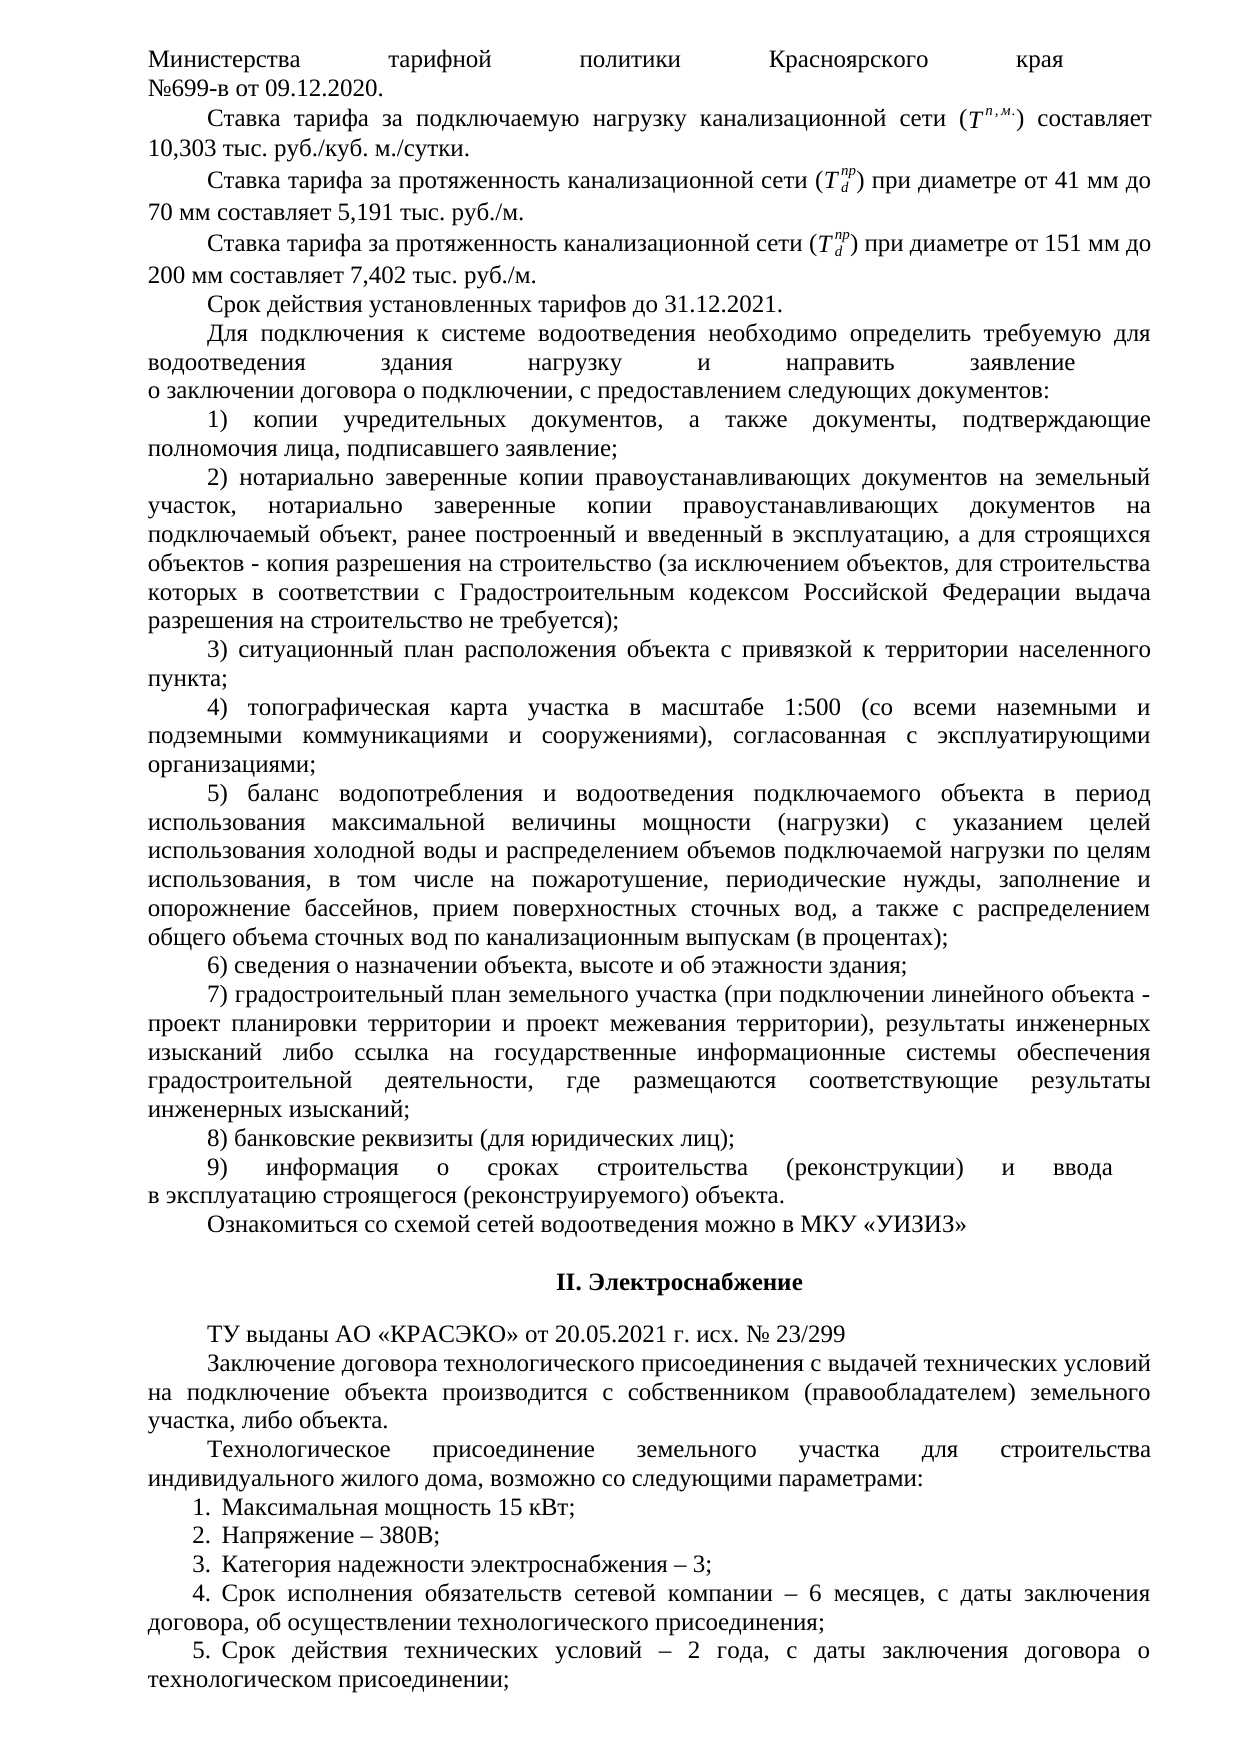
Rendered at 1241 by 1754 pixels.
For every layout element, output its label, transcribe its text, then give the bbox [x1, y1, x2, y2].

text Для подключения к системе водоотведения необходимо определить требуемую для водоотведения здания нагрузку и направить заявление о заключении договора о подключении, с предоставлением следующих документов: [148, 318, 1152, 404]
text 6) сведения о назначении объекта, высоте и об этажности здания; [148, 950, 1152, 979]
text II. Электроснабжение [148, 1267, 1152, 1295]
text Технологическое присоединение земельного участка для строительства индивидуального жилого дома, возможно со следующими параметрами: [148, 1434, 1152, 1492]
text 5) баланс водопотребления и водоотведения подключаемого объекта в период использования максимальной величины мощности (нагрузки) с указанием целей использования холодной воды и распределением объемов подключаемой нагрузки по целям использования, в том числе на пожаротушение, периодические нужды, заполнение и опорожнение бассейнов, прием поверхностных сточных вод, а также с распределением общего объема сточных вод по канализационным выпускам (в процентах); [148, 778, 1152, 950]
text 8) банковские реквизиты (для юридических лиц); [148, 1123, 1152, 1152]
list Напряжение – 380В; [148, 1521, 1152, 1549]
text Ставка тарифа за протяженность канализационной сети () при диаметре от 151 мм до 200 мм составляет 7,402 тыс. руб./м. [148, 225, 1152, 289]
text Ставка тарифа за протяженность канализационной сети () при диаметре от 41 мм до 70 мм составляет 5,191 тыс. руб./м. [148, 162, 1152, 225]
text 9) информация о сроках строительства (реконструкции) и ввода в эксплуатацию строящегося (реконструируемого) объекта. [148, 1152, 1152, 1209]
list Срок исполнения обязательств сетевой компании – 6 месяцев, с даты заключения договора, об осуществлении технологического присоединения; [148, 1578, 1152, 1636]
text 3) ситуационный план расположения объекта с привязкой к территории населенного пункта; [148, 634, 1152, 692]
text 4) топографическая карта участка в масштабе 1:500 (со всеми наземными и подземными коммуникациями и сооружениями), согласованная с эксплуатирующими организациями; [148, 692, 1152, 778]
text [148, 44, 1152, 102]
text ТУ выданы АО «КРАСЭКО» от 20.05.2021 г. исх. № 23/299 [148, 1319, 1152, 1348]
text 2) нотариально заверенные копии правоустанавливающих документов на земельный участок, нотариально заверенные копии правоустанавливающих документов на подключаемый объект, ранее построенный и введенный в эксплуатацию, а для строящихся объектов - копия разрешения на строительство (за исключением объектов, для строительства которых в соответствии с Градостроительным кодексом Российской Федерации выдача разрешения на строительство не требуется); [148, 462, 1152, 634]
list Категория надежности электроснабжения – 3; [148, 1549, 1152, 1578]
text Срок действия установленных тарифов до 31.12.2021. [148, 289, 1152, 318]
text Ознакомиться со схемой сетей водоотведения можно в МКУ «УИЗИЗ» [148, 1209, 1152, 1238]
list Максимальная мощность 15 кВт; [148, 1492, 1152, 1521]
text 1) копии учредительных документов, а также документы, подтверждающие полномочия лица, подписавшего заявление; [148, 404, 1152, 462]
text 7) градостроительный план земельного участка (при подключении линейного объекта - проект планировки территории и проект межевания территории), результаты инженерных изысканий либо ссылка на государственные информационные системы обеспечения градостроительной деятельности, где размещаются соответствующие результаты инженерных изысканий; [148, 979, 1152, 1123]
list Срок действия технических условий – 2 года, с даты заключения договора о технологическом присоединении; [148, 1636, 1152, 1693]
text Заключение договора технологического присоединения с выдачей технических условий на подключение объекта производится с собственником (правообладателем) земельного участка, либо объекта. [148, 1348, 1152, 1434]
text Ставка тарифа за подключаемую нагрузку канализационной сети () составляет 10,303 тыс. руб./куб. м./сутки. [148, 102, 1152, 162]
